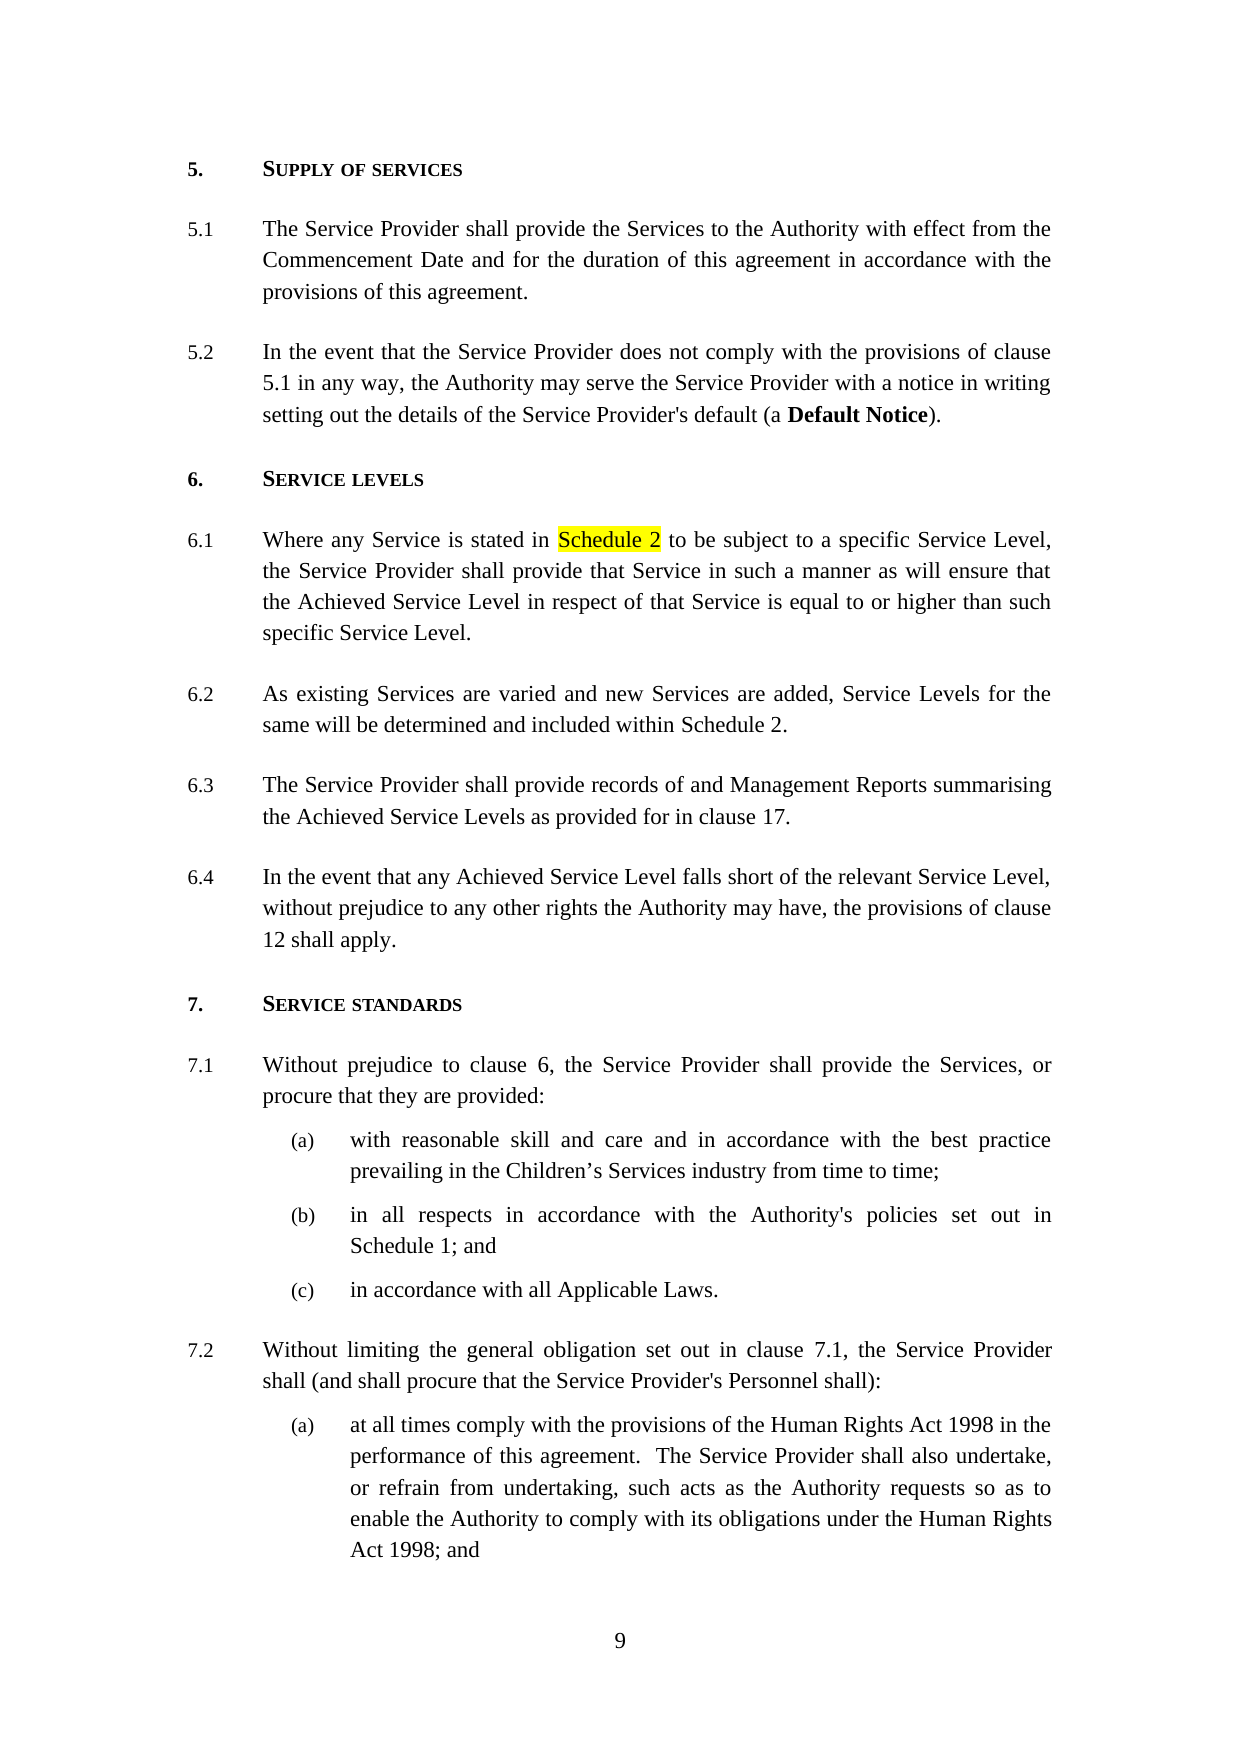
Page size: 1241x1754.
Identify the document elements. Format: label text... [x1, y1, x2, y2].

subtitle Service standards [187, 985, 1053, 1017]
subtitle The Service Provider shall provide the Services to the Authority with effect from the Commencement Date and for the duration of this agreement in accordance with the provisions of this agreement. [187, 210, 1053, 304]
subtitle in accordance with all Applicable Laws. [291, 1271, 1053, 1302]
subtitle Supply of services [187, 150, 1053, 181]
subtitle Service levels [187, 460, 1053, 492]
subtitle with reasonable skill and care and in accordance with the best practice prevailing in the Children’s Services industry from time to time; [291, 1121, 1053, 1183]
subtitle at all times comply with the provisions of the Human Rights Act 1998 in the performance of this agreement. The Service Provider shall also undertake, or refrain from undertaking, such acts as the Authority requests so as to enable the Authority to comply with its obligations under the Human Rights Act 1998; and [291, 1406, 1053, 1562]
